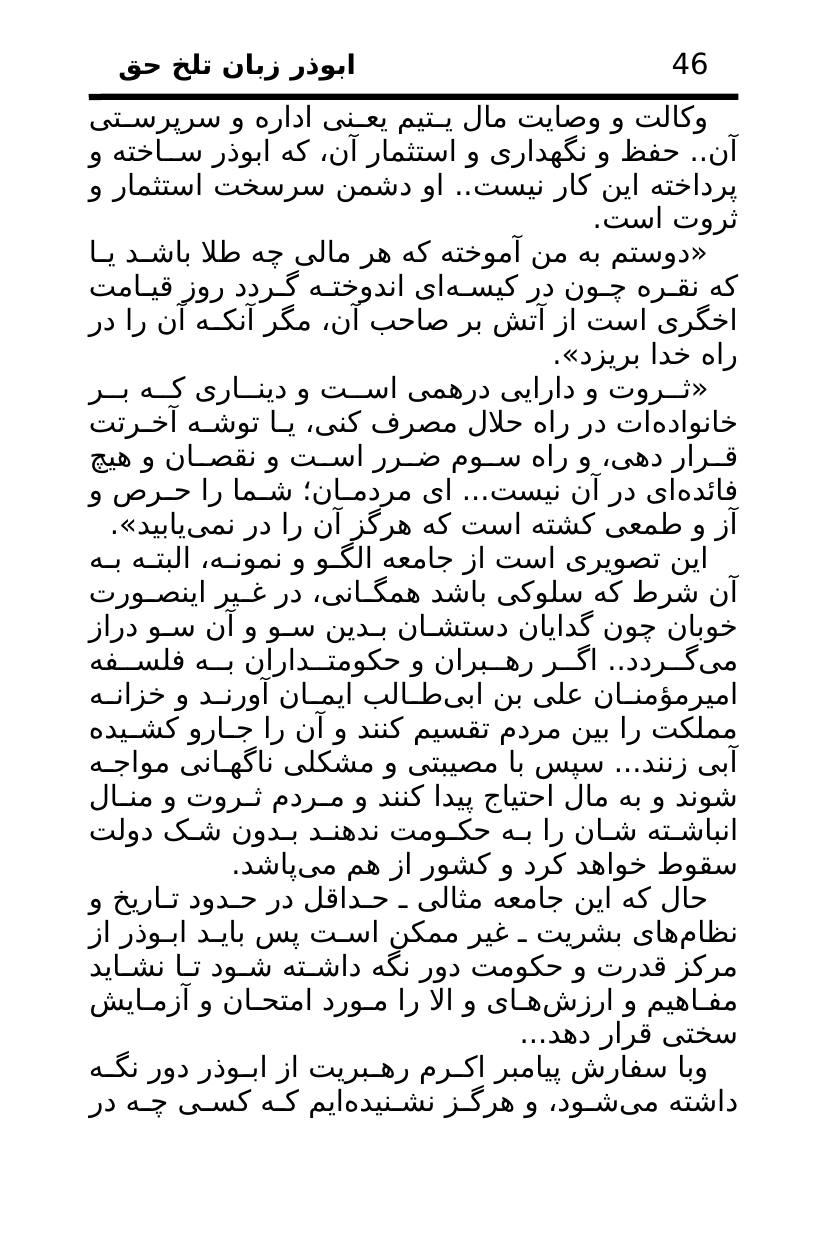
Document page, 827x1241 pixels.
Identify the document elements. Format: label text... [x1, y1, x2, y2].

text «ثروت و دارایی درهمی است و دیناری که بر خانواده‌ات در راه حلال مصرف کنی، یا توشه آخرتت قرار دهی، و راه سوم ضرر است و نقصان و هیچ فائده‌ای در آن نیست... ای مردمان؛ شما را حرص و آز و طمعی کشته است که هرگز آن را در نمی‌یابید». [89, 372, 738, 541]
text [89, 1051, 738, 1119]
text حال که این جامعه مثالی ـ حداقل در حدود تاریخ و نظام‌های بشریت ـ غیر ممکن است پس باید ابوذر از مرکز قدرت و حکومت دور نگه داشته شود تا نشاید مفاهیم و ارزش‌های و الا را مورد امتحان و آزمایش سختی قرار دهد... [89, 881, 738, 1051]
text «دوستم به من آموخته که هر مالی چه طلا باشد یا که نقره چون در کیسه‌ای اندوخته گردد روز قیامت اخگری است از آتش بر صاحب آن، مگر آنکه آن را در راه خدا بریزد». [89, 236, 738, 372]
text این تصویری است از جامعه الگو و نمونه، البته به آن شرط که سلوکی باشد همگانی، در غیر اینصورت خوبان چون گدایان دستشان بدین سو و آن سو دراز می‌گردد.. اگر رهبران و حکومتداران به فلسفه امیرمؤمنان علی بن ابی‌طالب ایمان آورند و خزانه مملکت را بین مردم تقسیم کنند و آن را جارو کشیده آبی زنند... سپس با مصیبتی و مشکلی ناگهانی مواجه شوند و به مال احتیاج پیدا کنند و مردم ثروت و منال انباشته شان را به حکومت ندهند بدون شک دولت سقوط خواهد کرد و کشور از هم می‌پاشد. [89, 541, 738, 881]
text وکالت و وصایت مال یتیم یعنی اداره و سرپرستی آن.. حفظ و نگهداری و استثمار آن، که ابوذر ساخته و پرداخته این کار نیست.. او دشمن سرسخت استثمار و ثروت است. [89, 100, 738, 236]
